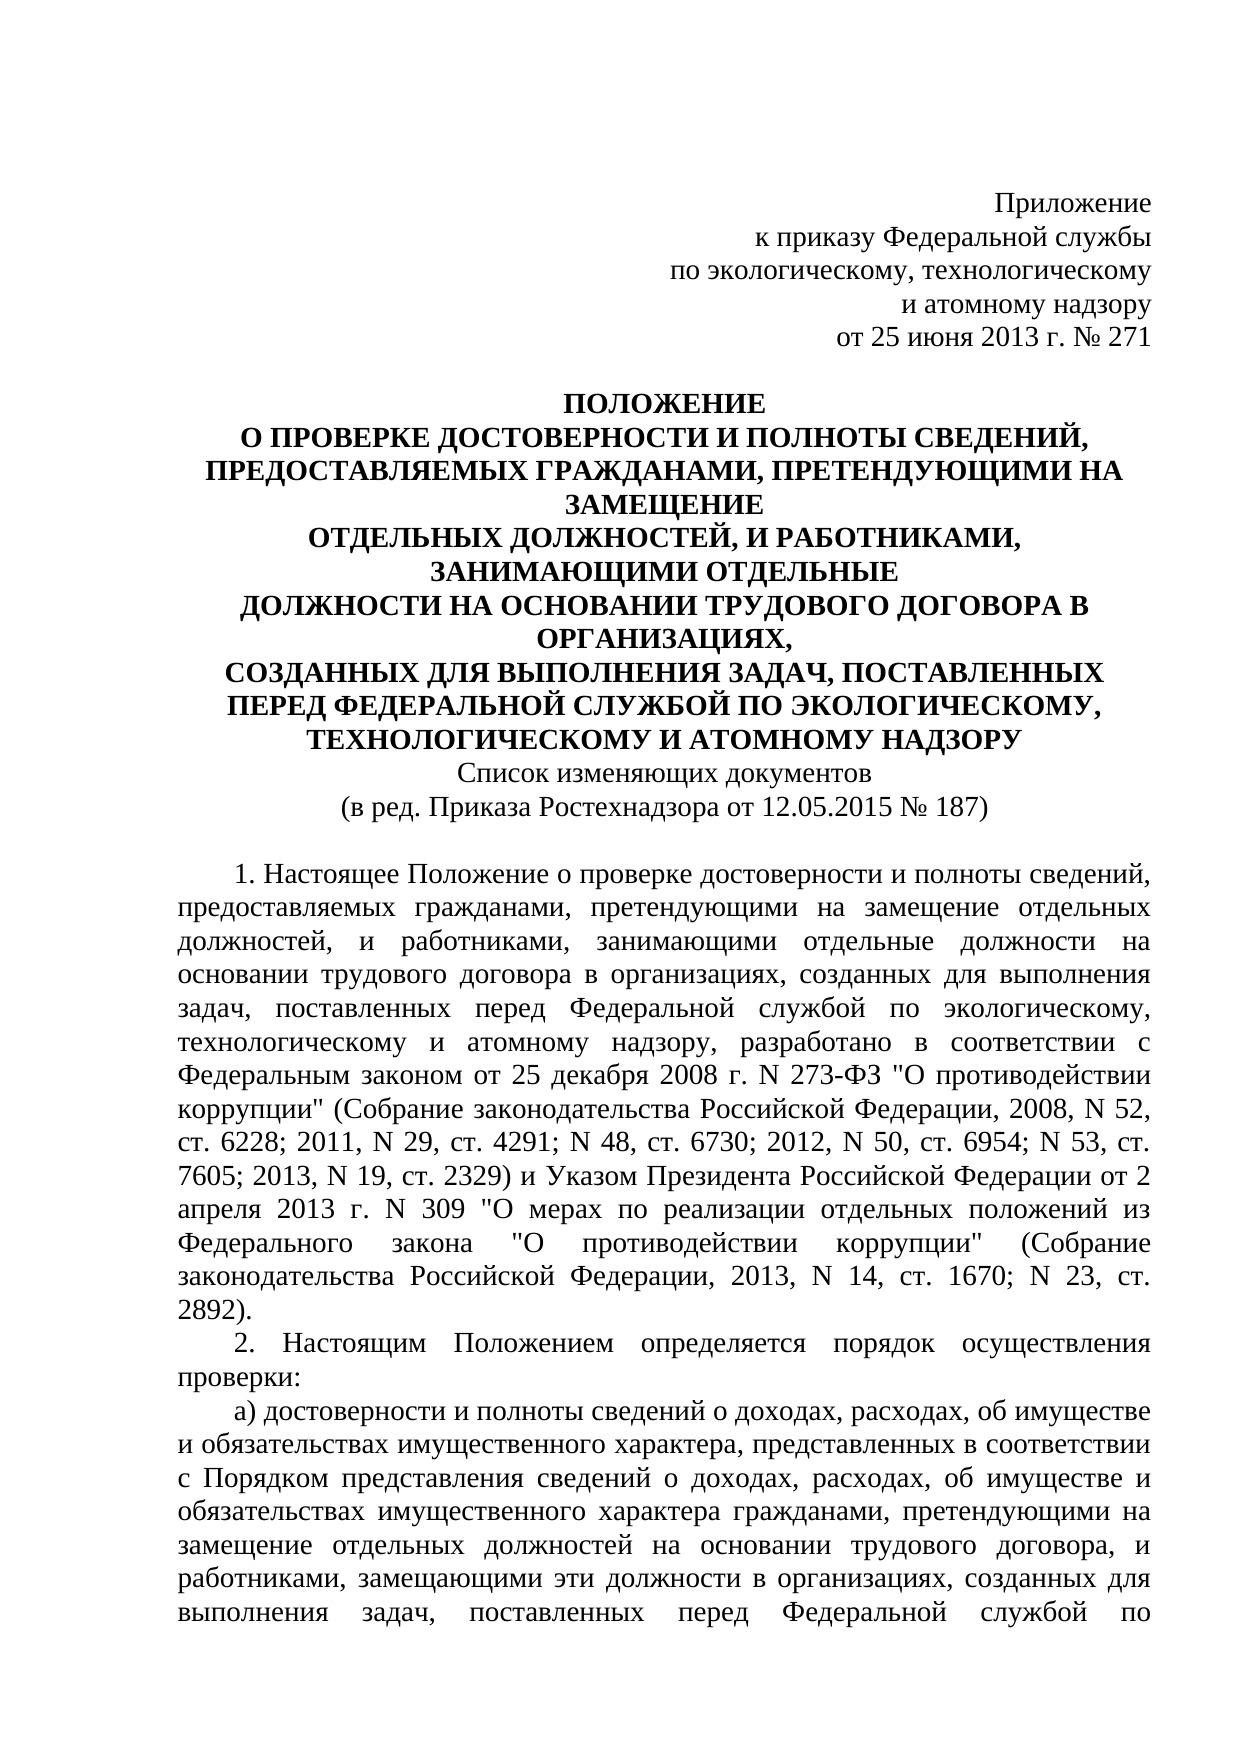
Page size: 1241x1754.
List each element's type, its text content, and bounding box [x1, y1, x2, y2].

text 1. Настоящее Положение о проверке достоверности и полноты сведений, предоставляемых гражданами, претендующими на замещение отдельных должностей, и работниками, занимающими отдельные должности на основании трудового договора в организациях, созданных для выполнения задач, поставленных перед Федеральной службой по экологическому, технологическому и атомному надзору, разработано в соответствии с Федеральным законом от 25 декабря 2008 г. N 273-ФЗ "О противодействии коррупции" (Собрание законодательства Российской Федерации, 2008, N 52, ст. 6228; 2011, N 29, ст. 4291; N 48, ст. 6730; 2012, N 50, ст. 6954; N 53, ст. 7605; 2013, N 19, ст. 2329) и Указом Президента Российской Федерации от 2 апреля 2013 г. N 309 "О мерах по реализации отдельных положений из Федерального закона "О противодействии коррупции" (Собрание законодательства Российской Федерации, 2013, N 14, ст. 1670; N 23, ст. 2892). [177, 856, 1152, 1326]
text и атомному надзору [177, 286, 1152, 319]
text ПОЛОЖЕНИЕ [177, 386, 1152, 420]
text 2. Настоящим Положением определяется порядок осуществления проверки: [177, 1326, 1152, 1393]
text Приложение [177, 185, 1152, 219]
text Список изменяющих документов [177, 755, 1152, 789]
text ТЕХНОЛОГИЧЕСКОМУ И АТОМНОМУ НАДЗОРУ [177, 722, 1152, 755]
text СОЗДАННЫХ ДЛЯ ВЫПОЛНЕНИЯ ЗАДАЧ, ПОСТАВЛЕННЫХ [177, 655, 1152, 688]
text от 25 июня 2013 г. № 271 [177, 319, 1152, 353]
text ДОЛЖНОСТИ НА ОСНОВАНИИ ТРУДОВОГО ДОГОВОРА В ОРГАНИЗАЦИЯХ, [177, 588, 1152, 655]
text по экологическому, технологическому [177, 252, 1152, 286]
text ПРЕДОСТАВЛЯЕМЫХ ГРАЖДАНАМИ, ПРЕТЕНДУЮЩИМИ НА ЗАМЕЩЕНИЕ [177, 453, 1152, 521]
text к приказу Федеральной службы [177, 219, 1152, 252]
text ОТДЕЛЬНЫХ ДОЛЖНОСТЕЙ, И РАБОТНИКАМИ, ЗАНИМАЮЩИМИ ОТДЕЛЬНЫЕ [177, 521, 1152, 588]
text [177, 1393, 1152, 1627]
text ПЕРЕД ФЕДЕРАЛЬНОЙ СЛУЖБОЙ ПО ЭКОЛОГИЧЕСКОМУ, [177, 688, 1152, 722]
text О ПРОВЕРКЕ ДОСТОВЕРНОСТИ И ПОЛНОТЫ СВЕДЕНИЙ, [177, 420, 1152, 453]
text (в ред. Приказа Ростехнадзора от 12.05.2015 № 187) [177, 789, 1152, 822]
